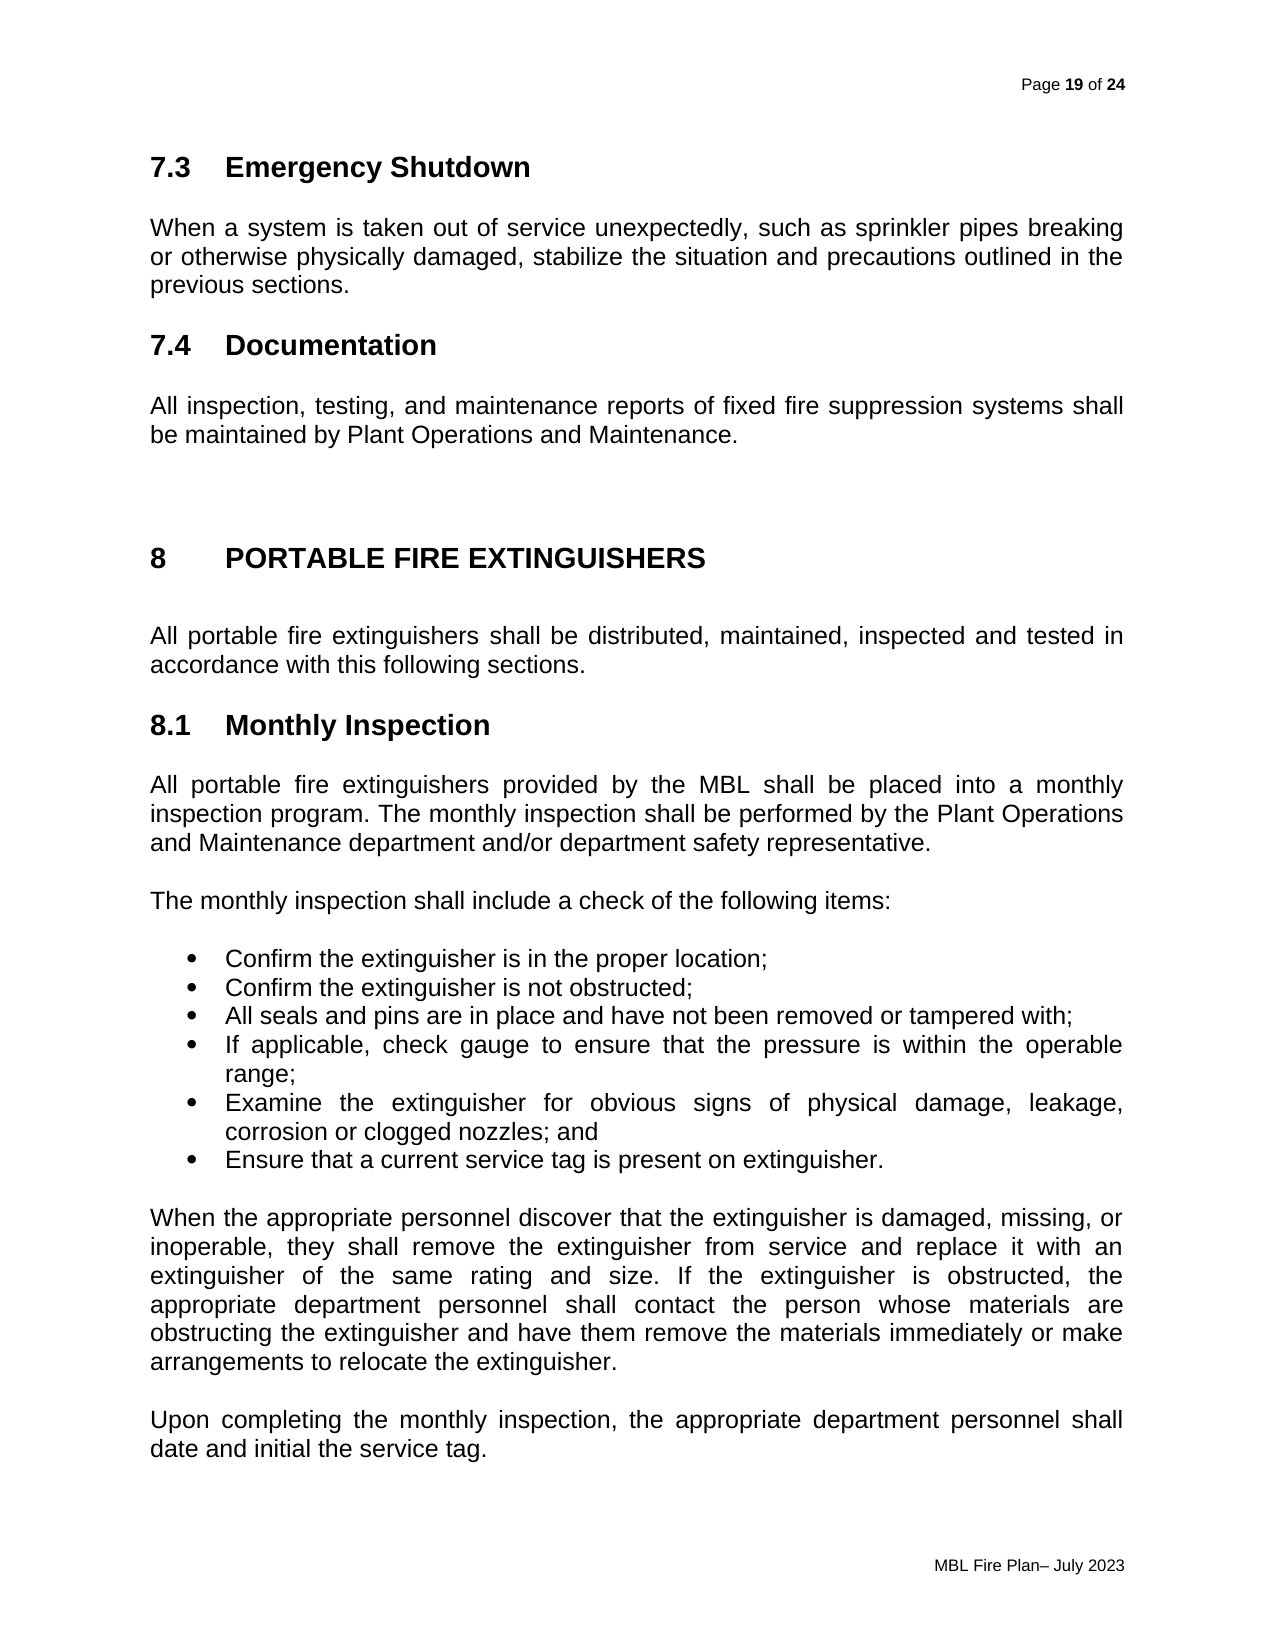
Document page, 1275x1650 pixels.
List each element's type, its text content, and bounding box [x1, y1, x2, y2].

text 8 PORTABLE FIRE EXTINGUISHERS [150, 541, 1125, 575]
list Confirm the extinguisher is in the proper location; [187, 944, 1125, 972]
text Upon completing the monthly inspection, the appropriate department personnel shall date and initial the service tag. [150, 1405, 1125, 1463]
text All inspection, testing, and maintenance reports of fixed fire suppression systems shall be maintained by Plant Operations and Maintenance. [150, 391, 1125, 448]
text 8.1 Monthly Inspection [150, 708, 1125, 741]
list Confirm the extinguisher is not obstructed; [187, 972, 1125, 1001]
list If applicable, check gauge to ensure that the pressure is within the operable range; [187, 1030, 1125, 1088]
text All portable fire extinguishers shall be distributed, maintained, inspected and tested in accordance with this following sections. [150, 621, 1125, 678]
list Ensure that a current service tag is present on extinguisher. [187, 1145, 1125, 1174]
text 7.4 Documentation [150, 328, 1125, 362]
text All portable fire extinguishers provided by the MBL shall be placed into a monthly inspection program. The monthly inspection shall be performed by the Plant Operations and Maintenance department and/or department safety representative. [150, 770, 1125, 857]
list All seals and pins are in place and have not been removed or tampered with; [187, 1001, 1125, 1030]
list Examine the extinguisher for obvious signs of physical damage, leakage, corrosion or clogged nozzles; and [187, 1088, 1125, 1145]
text When the appropriate personnel discover that the extinguisher is damaged, missing, or inoperable, they shall remove the extinguisher from service and replace it with an extinguisher of the same rating and size. If the extinguisher is obstructed, the appropriate department personnel shall contact the person whose materials are obstructing the extinguisher and have them remove the materials immediately or make arrangements to relocate the extinguisher. [150, 1203, 1125, 1376]
text 7.3 Emergency Shutdown [150, 150, 1125, 183]
text The monthly inspection shall include a check of the following items: [150, 886, 1125, 914]
text When a system is taken out of service unexpectedly, such as sprinkler pipes breaking or otherwise physically damaged, stabilize the situation and precautions outlined in the previous sections. [150, 213, 1125, 299]
